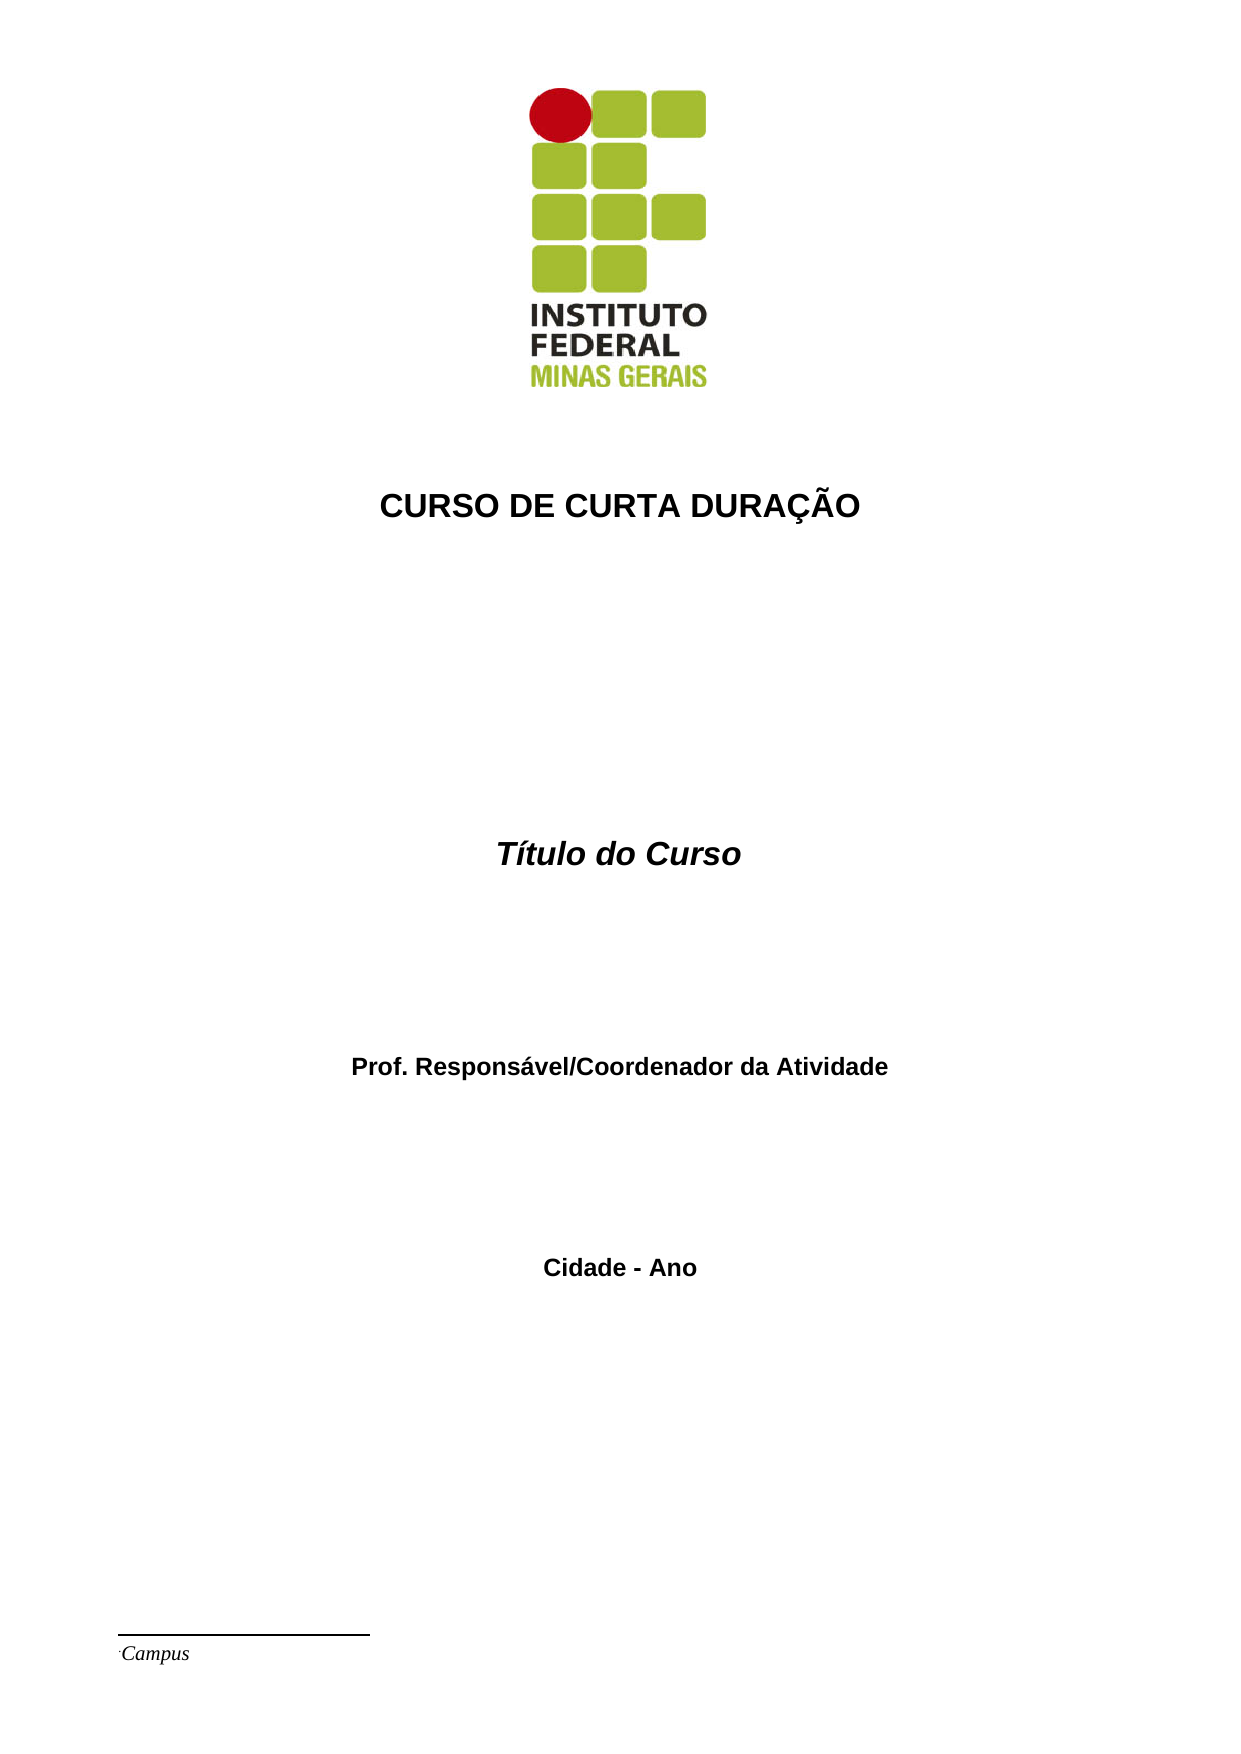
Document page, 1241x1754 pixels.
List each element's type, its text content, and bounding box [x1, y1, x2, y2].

text . [118, 89, 1122, 392]
picture [529, 88, 708, 387]
text Prof. Responsável/Coordenador da Atividade [118, 1052, 1122, 1080]
subtitle CURSO DE CURTA DURAÇÃO [118, 486, 1122, 524]
text Cidade - Ano [118, 1253, 1122, 1282]
subtitle Título do Curso [118, 834, 1122, 873]
